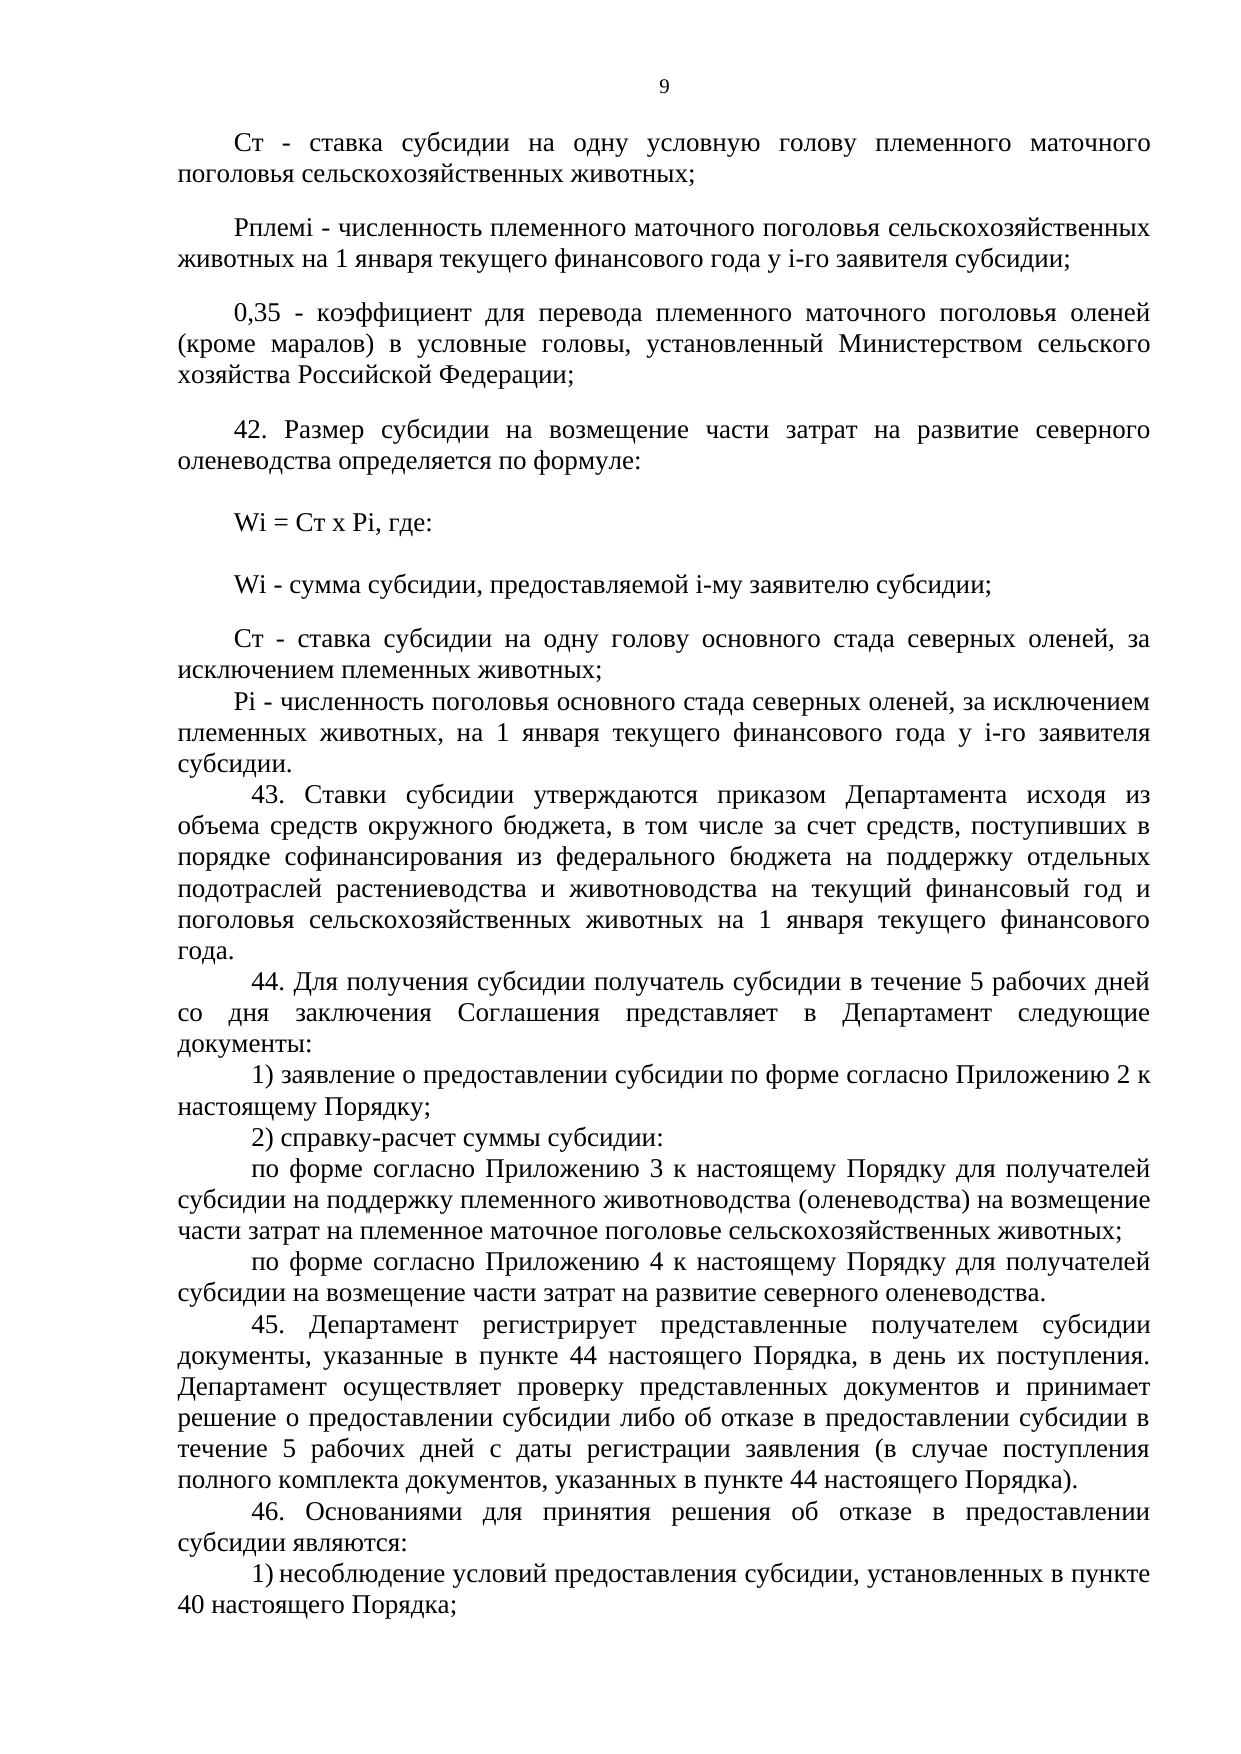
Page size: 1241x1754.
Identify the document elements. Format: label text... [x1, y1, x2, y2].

text 0,35 - коэффициент для перевода племенного маточного поголовья оленей (кроме маралов) в условные головы, установленный Министерством сельского хозяйства Российской Федерации; [177, 296, 1152, 390]
text по форме согласно Приложению 3 к настоящему Порядку для получателей субсидии на поддержку племенного животноводства (оленеводства) на возмещение части затрат на племенное маточное поголовье сельскохозяйственных животных; [177, 1152, 1152, 1245]
text 1) заявление о предоставлении субсидии по форме согласно Приложению 2 к настоящему Порядку; [177, 1058, 1152, 1121]
text Wi = Ст x Pi, где: [177, 506, 1152, 537]
text Pплемi - численность племенного маточного поголовья сельскохозяйственных животных на 1 января текущего финансового года у i-го заявителя субсидии; [177, 211, 1152, 273]
text Ст - ставка субсидии на одну условную голову племенного маточного поголовья сельскохозяйственных животных; [177, 126, 1152, 188]
text 2) справку-расчет суммы субсидии: [177, 1121, 1152, 1152]
text Ст - ставка субсидии на одну голову основного стада северных оленей, за исключением племенных животных; [177, 622, 1152, 685]
text 45. Департамент регистрирует представленные получателем субсидии документы, указанные в пункте 44 настоящего Порядка, в день их поступления. Департамент осуществляет проверку представленных документов и принимает решение о предоставлении субсидии либо об отказе в предоставлении субсидии в течение 5 рабочих дней с даты регистрации заявления (в случае поступления полного комплекта документов, указанных в пункте 44 настоящего Порядка). [177, 1308, 1152, 1494]
text 44. Для получения субсидии получатель субсидии в течение 5 рабочих дней со дня заключения Соглашения представляет в Департамент следующие документы: [177, 965, 1152, 1058]
text 1) несоблюдение условий предоставления субсидии, установленных в пункте 40 настоящего Порядка; [177, 1557, 1152, 1619]
text по форме согласно Приложению 4 к настоящему Порядку для получателей субсидии на возмещение части затрат на развитие северного оленеводства. [177, 1245, 1152, 1308]
text Wi - сумма субсидии, предоставляемой i-му заявителю субсидии; [177, 568, 1152, 599]
text 42. Размер субсидии на возмещение части затрат на развитие северного оленеводства определяется по формуле: [177, 413, 1152, 475]
text 46. Основаниями для принятия решения об отказе в предоставлении субсидии являются: [177, 1494, 1152, 1557]
text Pi - численность поголовья основного стада северных оленей, за исключением племенных животных, на 1 января текущего финансового года у i-го заявителя субсидии. [177, 685, 1152, 778]
text 43. Ставки субсидии утверждаются приказом Департамента исходя из объема средств окружного бюджета, в том числе за счет средств, поступивших в порядке софинансирования из федерального бюджета на поддержку отдельных подотраслей растениеводства и животноводства на текущий финансовый год и поголовья сельскохозяйственных животных на 1 января текущего финансового года. [177, 778, 1152, 965]
